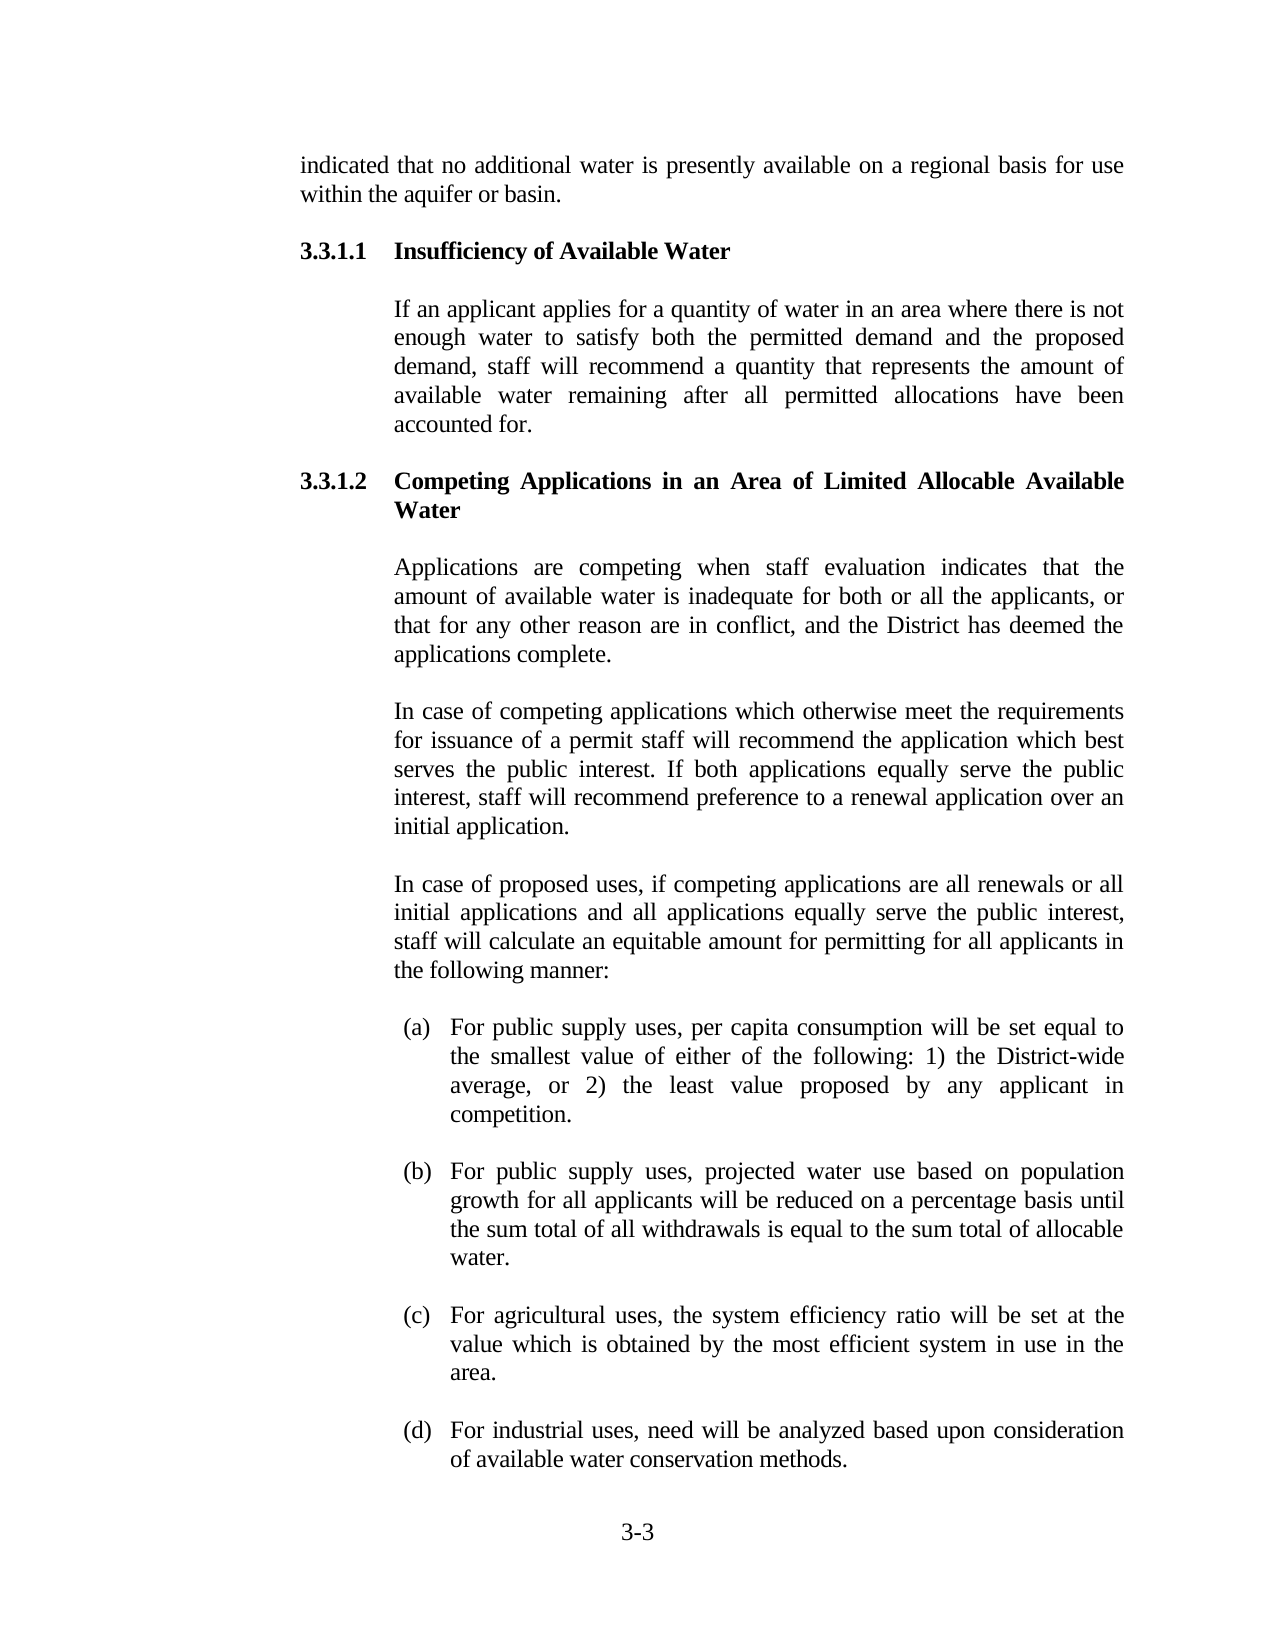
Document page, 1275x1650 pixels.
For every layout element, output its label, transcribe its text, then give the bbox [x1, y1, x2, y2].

text (c) For agricultural uses, the system efficiency ratio will be set at the value which is obtained by the most efficient system in use in the area. [150, 1300, 1125, 1386]
text If an applicant applies for a quantity of water in an area where there is not enough water to satisfy both the permitted demand and the proposed demand, staff will recommend a quantity that represents the amount of available water remaining after all permitted allocations have been accounted for. [150, 294, 1125, 437]
text In case of proposed uses, if competing applications are all renewals or all initial applications and all applications equally serve the public interest, staff will calculate an equitable amount for permitting for all applicants in the following manner: [150, 869, 1125, 984]
text In case of competing applications which otherwise meet the requirements for issuance of a permit staff will recommend the application which best serves the public interest. If both applications equally serve the public interest, staff will recommend preference to a renewal application over an initial application. [150, 696, 1125, 840]
text 3.3.1.1 Insufficiency of Available Water [300, 236, 1125, 265]
text (a) For public supply uses, per capita consumption will be set equal to the smallest value of either of the following: 1) the District-wide average, or 2) the least value proposed by any applicant in competition. [150, 1012, 1125, 1127]
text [150, 150, 1125, 207]
text (d) For industrial uses, need will be analyzed based upon consideration of available water conservation methods. [150, 1415, 1125, 1472]
text Applications are competing when staff evaluation indicates that the amount of available water is inadequate for both or all the applicants, or that for any other reason are in conflict, and the District has deemed the applications complete. [150, 552, 1125, 667]
text 3.3.1.2 Competing Applications in an Area of Limited Allocable Available Water [300, 466, 1125, 524]
text (b) For public supply uses, projected water use based on population growth for all applicants will be reduced on a percentage basis until the sum total of all withdrawals is equal to the sum total of allocable water. [150, 1156, 1125, 1271]
